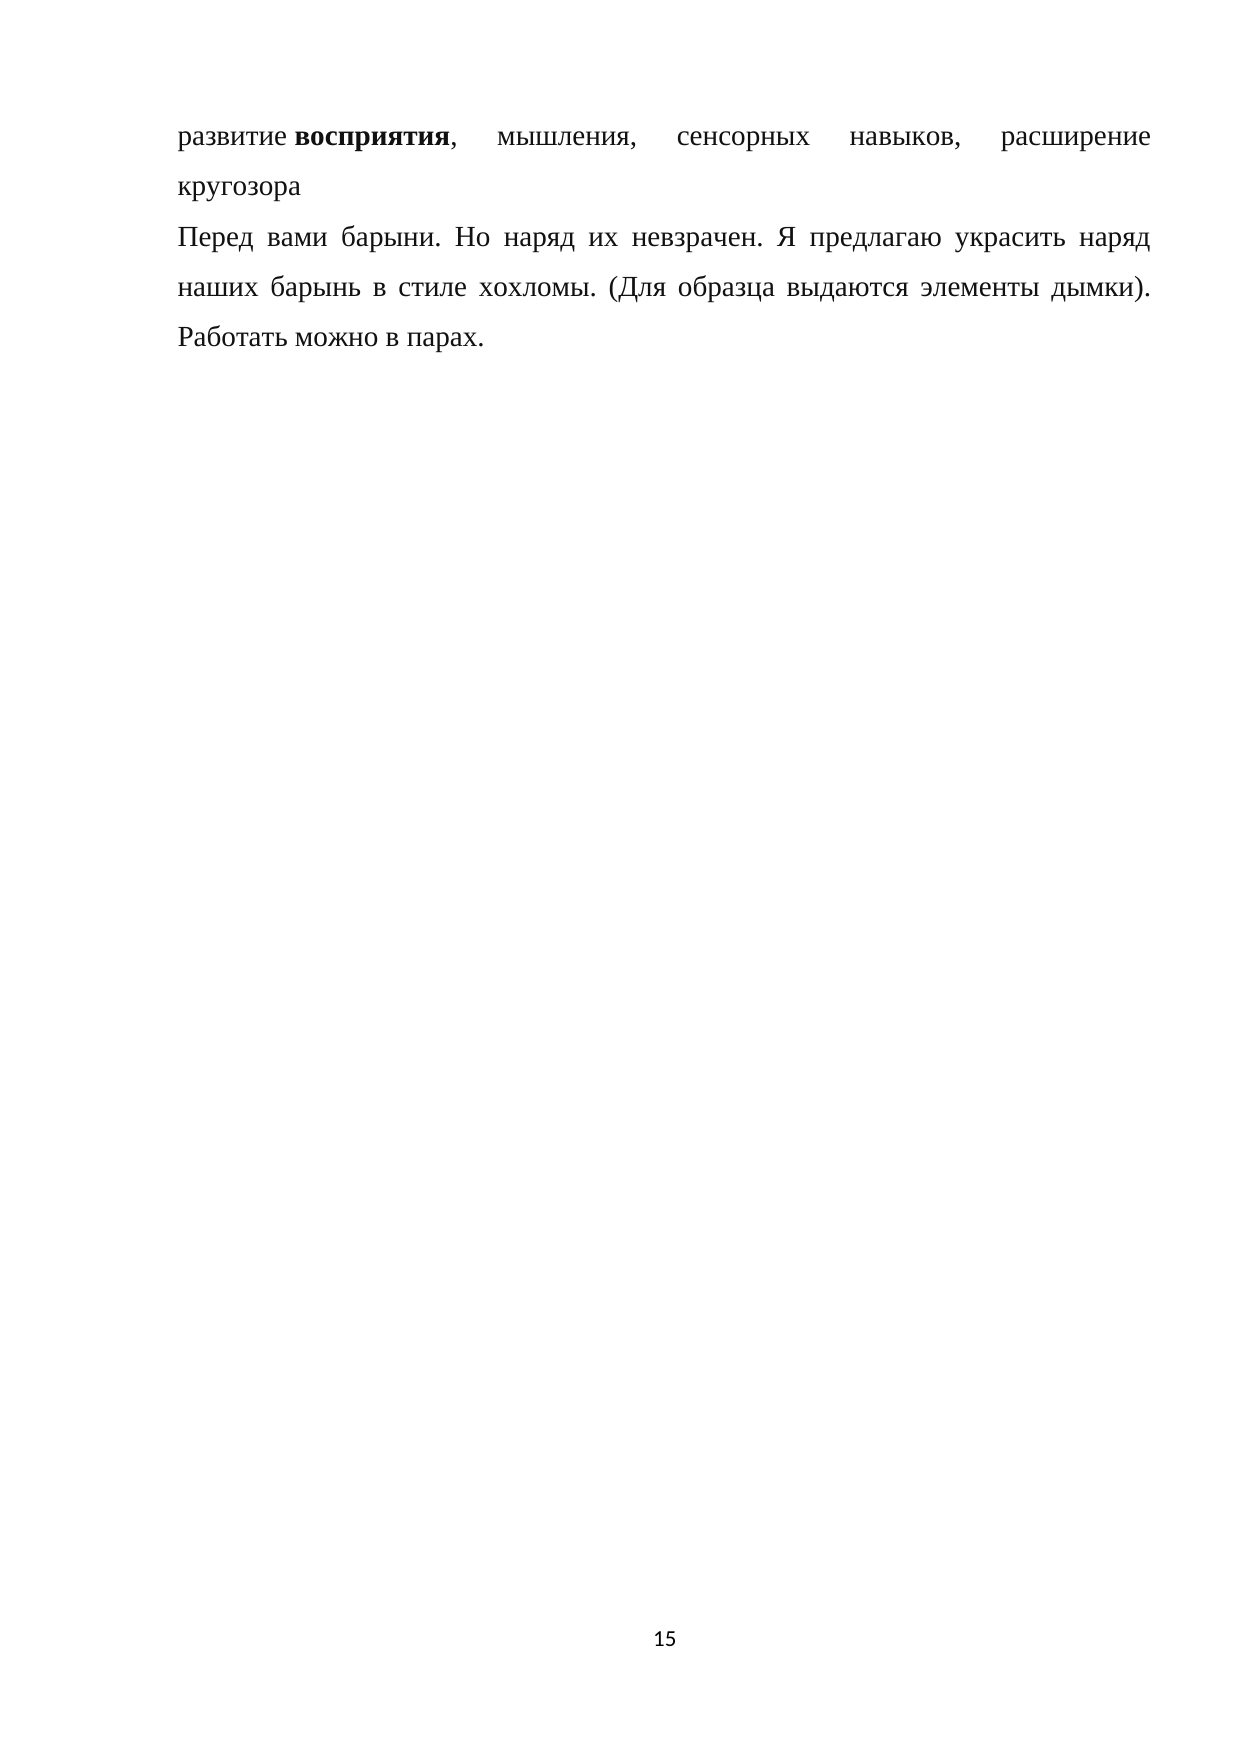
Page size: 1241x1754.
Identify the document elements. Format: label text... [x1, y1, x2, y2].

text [177, 118, 1152, 202]
text Перед вами барыни. Но наряд их невзрачен. Я предлагаю украсить наряд наших барынь в стиле хохломы. (Для образца выдаются элементы дымки). Работать можно в парах. [177, 219, 1152, 353]
